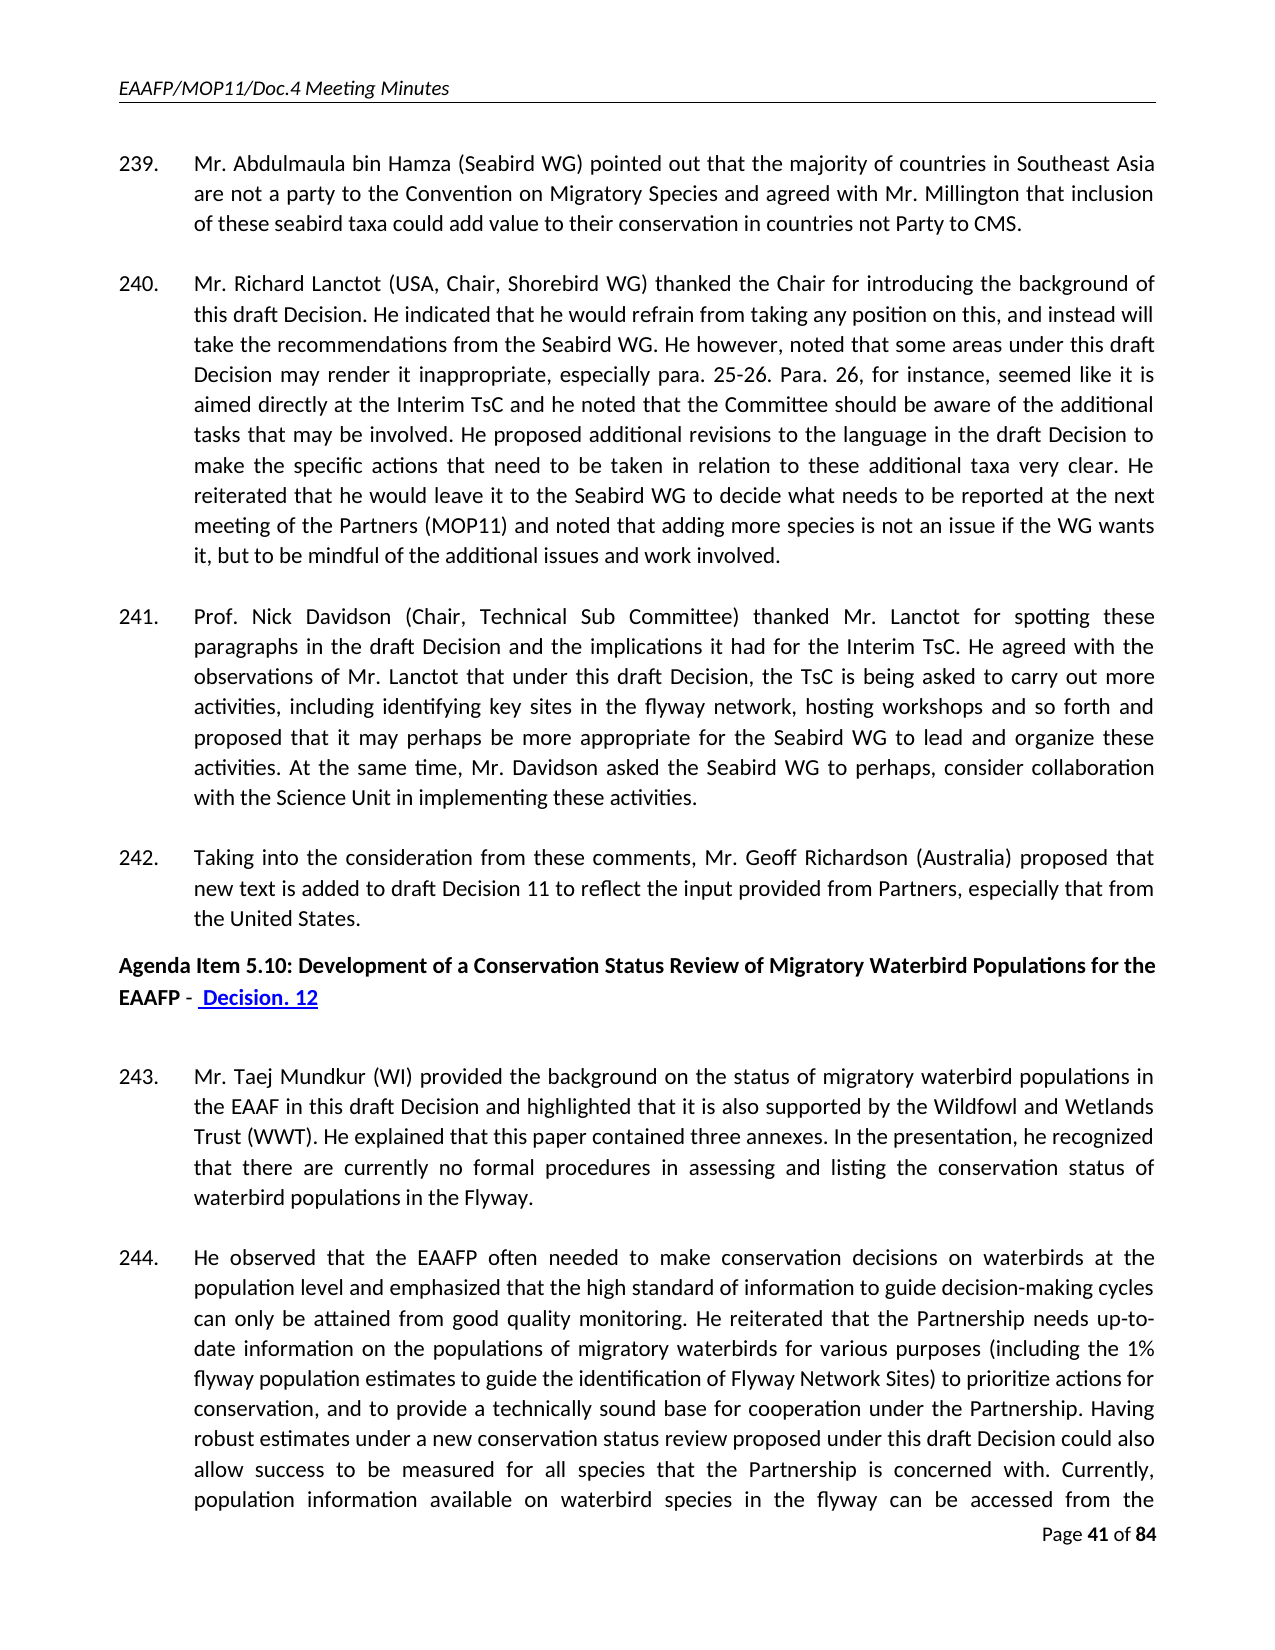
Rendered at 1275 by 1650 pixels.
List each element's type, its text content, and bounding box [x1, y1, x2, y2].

list Taking into the consideration from these comments, Mr. Geoff Richardson (Australia) proposed that new text is added to draft Decision 11 to reflect the input provided from Partners, especially that from the United States. [118, 843, 1156, 932]
list Mr. Taej Mundkur (WI) provided the background on the status of migratory waterbird populations in the EAAF in this draft Decision and highlighted that it is also supported by the Wildfowl and Wetlands Trust (WWT). He explained that this paper contained three annexes. In the presentation, he recognized that there are currently no formal procedures in assessing and listing the conservation status of waterbird populations in the Flyway. [118, 1062, 1156, 1211]
list Mr. Abdulmaula bin Hamza (Seabird WG) pointed out that the majority of countries in Southeast Asia are not a party to the Convention on Migratory Species and agreed with Mr. Millington that inclusion of these seabird taxa could add value to their conservation in countries not Party to CMS. [118, 149, 1156, 237]
list Prof. Nick Davidson (Chair, Technical Sub Committee) thanked Mr. Lanctot for spotting these paragraphs in the draft Decision and the implications it had for the Interim TsC. He agreed with the observations of Mr. Lanctot that under this draft Decision, the TsC is being asked to carry out more activities, including identifying key sites in the flyway network, hosting workshops and so forth and proposed that it may perhaps be more appropriate for the Seabird WG to lead and organize these activities. At the same time, Mr. Davidson asked the Seabird WG to perhaps, consider collaboration with the Science Unit in implementing these activities. [118, 602, 1156, 811]
text Agenda Item 5.10: Development of a Conservation Status Review of Migratory Waterbird Populations for the EAAFP - Decision. 12 [118, 951, 1156, 1011]
list Mr. Richard Lanctot (USA, Chair, Shorebird WG) thanked the Chair for introducing the background of this draft Decision. He indicated that he would refrain from taking any position on this, and instead will take the recommendations from the Seabird WG. He however, noted that some areas under this draft Decision may render it inappropriate, especially para. 25-26. Para. 26, for instance, seemed like it is aimed directly at the Interim TsC and he noted that the Committee should be aware of the additional tasks that may be involved. He proposed additional revisions to the language in the draft Decision to make the specific actions that need to be taken in relation to these additional taxa very clear. He reiterated that he would leave it to the Seabird WG to decide what needs to be reported at the next meeting of the Partners (MOP11) and noted that adding more species is not an issue if the WG wants it, but to be mindful of the additional issues and work involved. [118, 269, 1156, 569]
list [118, 1243, 1156, 1513]
